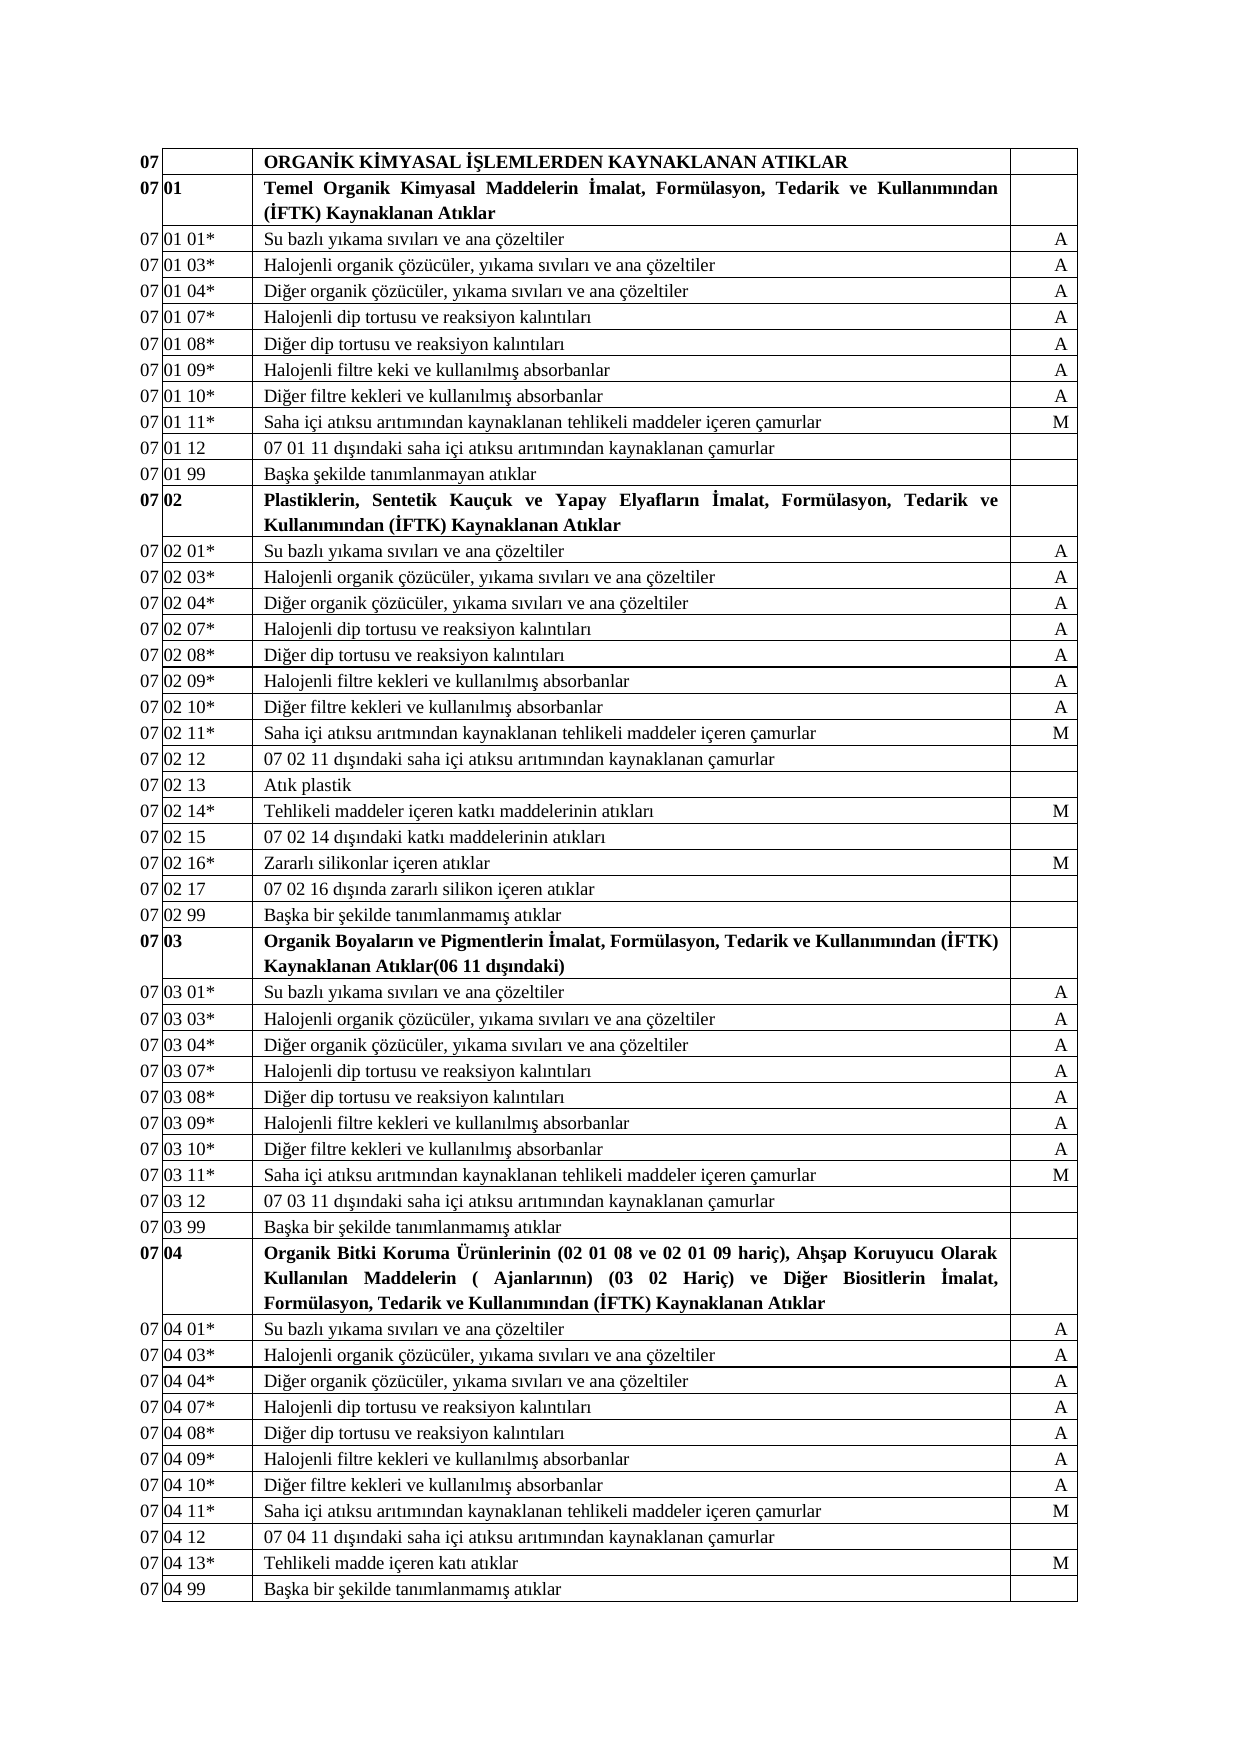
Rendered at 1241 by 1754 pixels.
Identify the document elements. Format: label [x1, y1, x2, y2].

table_header [253, 252, 1010, 277]
table_header [163, 1187, 252, 1212]
table_header [163, 928, 252, 978]
table_header [163, 460, 252, 485]
table_header [1011, 979, 1077, 1004]
table_header [163, 1368, 252, 1393]
table_header [1011, 304, 1077, 329]
table_header [163, 486, 252, 536]
table_header [163, 746, 252, 771]
table_header [253, 798, 1010, 823]
table_header [1011, 1420, 1077, 1445]
table_header [1011, 1472, 1077, 1497]
table_header [253, 668, 1010, 693]
table_header [163, 824, 252, 849]
table_header [163, 1031, 252, 1056]
table_header [163, 563, 252, 588]
table_header [253, 1394, 1010, 1419]
table_header [163, 1420, 252, 1445]
table_header [253, 1420, 1010, 1445]
table_header [1011, 615, 1077, 640]
table_header [1011, 1005, 1077, 1030]
table_header [253, 1083, 1010, 1108]
table_header [1011, 720, 1077, 745]
table_header [1011, 486, 1077, 536]
table_header [253, 1031, 1010, 1056]
table_header [163, 1005, 252, 1030]
table_header [163, 1498, 252, 1523]
table_header [253, 382, 1010, 407]
table_header [1011, 1083, 1077, 1108]
table_header [253, 1005, 1010, 1030]
table_header [142, 148, 162, 1602]
table_header [1011, 668, 1077, 693]
table_header [163, 149, 252, 174]
table_header [163, 1446, 252, 1471]
table_header [253, 1109, 1010, 1134]
table_header [163, 434, 252, 459]
table_header [163, 330, 252, 355]
table_header [253, 1057, 1010, 1082]
table_header [253, 226, 1010, 251]
table_header [1011, 902, 1077, 927]
table_header [163, 902, 252, 927]
table_header [1011, 1031, 1077, 1056]
table_header [163, 226, 252, 251]
table_header [253, 850, 1010, 875]
table_header [163, 1341, 252, 1366]
table_header [253, 876, 1010, 901]
table_header [1011, 928, 1077, 978]
table_header [163, 304, 252, 329]
table_header [253, 772, 1010, 797]
table_header [163, 278, 252, 303]
table_header [1011, 1576, 1077, 1601]
table_header [1011, 252, 1077, 277]
table_header [253, 434, 1010, 459]
table_header [253, 694, 1010, 719]
table_header [253, 356, 1010, 381]
table_header [1011, 1368, 1077, 1393]
table_header [163, 589, 252, 614]
table_header [253, 1368, 1010, 1393]
table_header [253, 641, 1010, 666]
table_header [163, 694, 252, 719]
table_header [1011, 356, 1077, 381]
table_header [1011, 1446, 1077, 1471]
table_header [253, 460, 1010, 485]
table_header [163, 668, 252, 693]
table_header [163, 876, 252, 901]
table_header [253, 330, 1010, 355]
table_header [1011, 824, 1077, 849]
table_header [1011, 1394, 1077, 1419]
table_header [253, 1576, 1010, 1601]
table_header [163, 641, 252, 666]
table_header [1011, 1187, 1077, 1212]
table_header [253, 979, 1010, 1004]
table_header [1011, 850, 1077, 875]
table_header [163, 1315, 252, 1340]
table_header [253, 304, 1010, 329]
table_header [163, 356, 252, 381]
table_header [163, 1213, 252, 1238]
table_header [253, 537, 1010, 562]
table_header [253, 1161, 1010, 1186]
table_header [253, 1135, 1010, 1160]
table_header [253, 1472, 1010, 1497]
table_header [163, 979, 252, 1004]
table_header [1011, 460, 1077, 485]
table_header [163, 1135, 252, 1160]
table_header [253, 563, 1010, 588]
table_header [163, 175, 252, 225]
table_header [163, 615, 252, 640]
table_header [1011, 408, 1077, 433]
table_header [1011, 175, 1077, 225]
table_header [253, 175, 1010, 225]
table_header [163, 537, 252, 562]
table_header [163, 850, 252, 875]
table_header [253, 1524, 1010, 1549]
table_header [1011, 1161, 1077, 1186]
table_header [1078, 148, 1098, 1602]
table_header [1011, 876, 1077, 901]
table_header [1011, 1550, 1077, 1575]
table_header [1011, 537, 1077, 562]
table_header [1011, 563, 1077, 588]
table_header [253, 1239, 1010, 1314]
table_header [1011, 330, 1077, 355]
table_header [163, 772, 252, 797]
table_header [253, 1446, 1010, 1471]
table_header [1011, 772, 1077, 797]
table_header [163, 1083, 252, 1108]
table_header [253, 902, 1010, 927]
table_header [253, 1341, 1010, 1366]
table_header [163, 1550, 252, 1575]
table_header [253, 1315, 1010, 1340]
table_header [1011, 798, 1077, 823]
table_header [1011, 278, 1077, 303]
table_header [253, 278, 1010, 303]
table_header [1011, 1498, 1077, 1523]
table_header [163, 1576, 252, 1601]
table_header [253, 615, 1010, 640]
table_header [163, 1239, 252, 1314]
table_header [163, 252, 252, 277]
table_header [163, 720, 252, 745]
table_header [1011, 1109, 1077, 1134]
table_header [253, 486, 1010, 536]
table_header [253, 720, 1010, 745]
table_header [253, 149, 1010, 174]
table_header [1011, 1524, 1077, 1549]
table_header [1011, 589, 1077, 614]
table_header [163, 798, 252, 823]
table_header [163, 1472, 252, 1497]
table_header [1011, 694, 1077, 719]
table_header [1011, 641, 1077, 666]
table_header [1011, 382, 1077, 407]
table_header [163, 1109, 252, 1134]
table_header [163, 382, 252, 407]
table_header [253, 408, 1010, 433]
table_header [253, 1550, 1010, 1575]
table_header [253, 746, 1010, 771]
table_header [253, 1213, 1010, 1238]
table_header [1011, 434, 1077, 459]
table_header [163, 1057, 252, 1082]
table_header [1011, 226, 1077, 251]
table_header [1011, 1341, 1077, 1366]
table_header [163, 1524, 252, 1549]
table_header [1011, 1315, 1077, 1340]
table_header [253, 1187, 1010, 1212]
table_header [253, 1498, 1010, 1523]
table_header [163, 1161, 252, 1186]
table_header [163, 1394, 252, 1419]
table_header [1011, 1213, 1077, 1238]
table_header [253, 928, 1010, 978]
table_header [1011, 1057, 1077, 1082]
table_header [1011, 1239, 1077, 1314]
table_header [253, 589, 1010, 614]
table_header [253, 824, 1010, 849]
table_header [1011, 1135, 1077, 1160]
table_header [1011, 149, 1077, 174]
table_header [1011, 746, 1077, 771]
table_header [163, 408, 252, 433]
